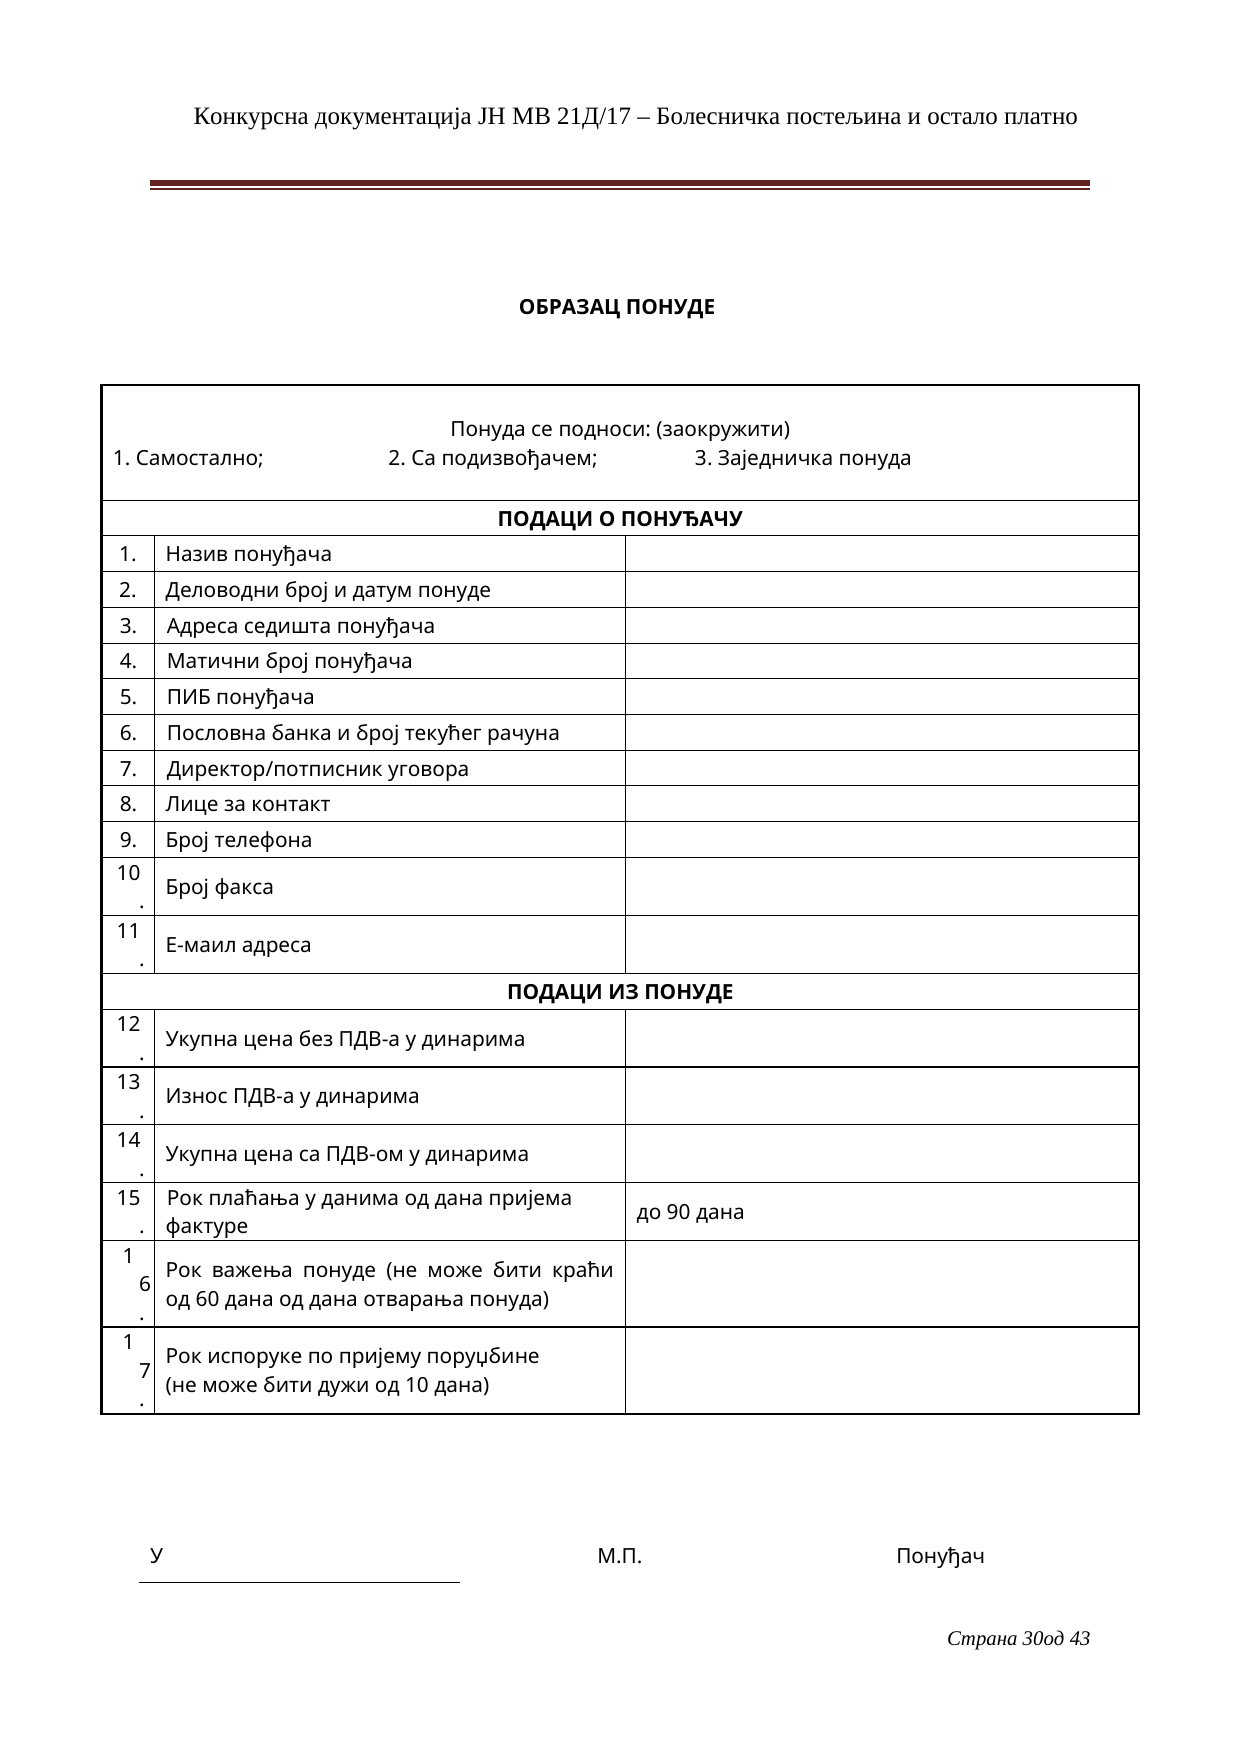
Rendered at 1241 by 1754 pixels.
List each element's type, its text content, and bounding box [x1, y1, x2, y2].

table_cell [626, 858, 1138, 915]
table_cell [626, 679, 1138, 714]
table_cell 8. [103, 786, 154, 821]
table_cell [626, 751, 1138, 785]
table_cell [626, 822, 1138, 857]
table_cell 14. [103, 1125, 154, 1182]
table_cell Деловодни број и датум понуде [155, 572, 625, 607]
table_cell [626, 786, 1138, 821]
table_cell [626, 1010, 1138, 1066]
table_cell Укупна цена без ПДВ-а у динарима [155, 1010, 625, 1066]
table_header У [139, 1529, 460, 1582]
table_cell 6. [103, 715, 154, 750]
table_cell 4. [103, 644, 154, 678]
table_cell Е-маил адреса [155, 916, 625, 973]
table_cell 5. [103, 679, 154, 714]
table_cell Пословна банка и број текућег рачуна [155, 715, 625, 750]
table_cell ПОДАЦИ О ПОНУЂАЧУ [103, 501, 1138, 535]
table_cell [626, 644, 1138, 678]
subtitle ОБРАЗАЦ ПОНУДЕ [150, 292, 1090, 321]
table_header Понуда се подноси: (заокружити) 1. Самостално; 2. Са подизвођачем; 3. Заједничка понуда [103, 386, 1138, 499]
table_cell 7. [103, 751, 154, 785]
table_cell Износ ПДВ-а у динарима [155, 1068, 625, 1124]
table_cell Лице за контакт [155, 786, 625, 821]
table_cell 13. [103, 1068, 154, 1124]
table_cell Број телефона [155, 822, 625, 857]
table_cell Рок плаћања у данима од дана пријема фактуре [155, 1183, 625, 1240]
table_cell [626, 608, 1138, 642]
table_cell [626, 1241, 1138, 1326]
table_cell 15. [103, 1183, 154, 1240]
table_cell Директор/потписник уговора [155, 751, 625, 785]
table_header М.П. [460, 1529, 780, 1582]
table_cell Рок испоруке по пријему поруџбине (не може бити дужи од 10 дана) [155, 1328, 625, 1413]
table_cell 9. [103, 822, 154, 857]
table_cell 3. [103, 608, 154, 642]
table_cell Назив понуђача [155, 536, 625, 571]
table_cell [626, 916, 1138, 973]
table_cell 1. [103, 536, 154, 571]
table_header Понуђач [780, 1529, 1101, 1582]
table_cell Укупна цена са ПДВ-ом у динарима [155, 1125, 625, 1182]
table_cell до 90 дана [626, 1183, 1138, 1240]
table_cell 2. [103, 572, 154, 607]
table_cell 10. [103, 858, 154, 915]
table_cell ПОДАЦИ ИЗ ПОНУДЕ [103, 974, 1138, 1008]
table_cell [626, 572, 1138, 607]
table_cell [626, 1068, 1138, 1124]
table_cell [626, 715, 1138, 750]
table_cell Адреса седишта понуђача [155, 608, 625, 642]
table_cell Матични број понуђача [155, 644, 625, 678]
table_cell [626, 536, 1138, 571]
table_cell Број факса [155, 858, 625, 915]
table_cell 12. [103, 1010, 154, 1066]
table_cell 11. [103, 916, 154, 973]
table_cell 16. [103, 1241, 154, 1326]
table_cell ПИБ понуђача [155, 679, 625, 714]
table_cell [626, 1125, 1138, 1182]
table_cell [626, 1328, 1138, 1413]
table_cell Рок важења понуде (не може бити краћи од 60 дана од дана отварања понуда) [155, 1241, 625, 1326]
table_cell 17. [103, 1328, 154, 1413]
